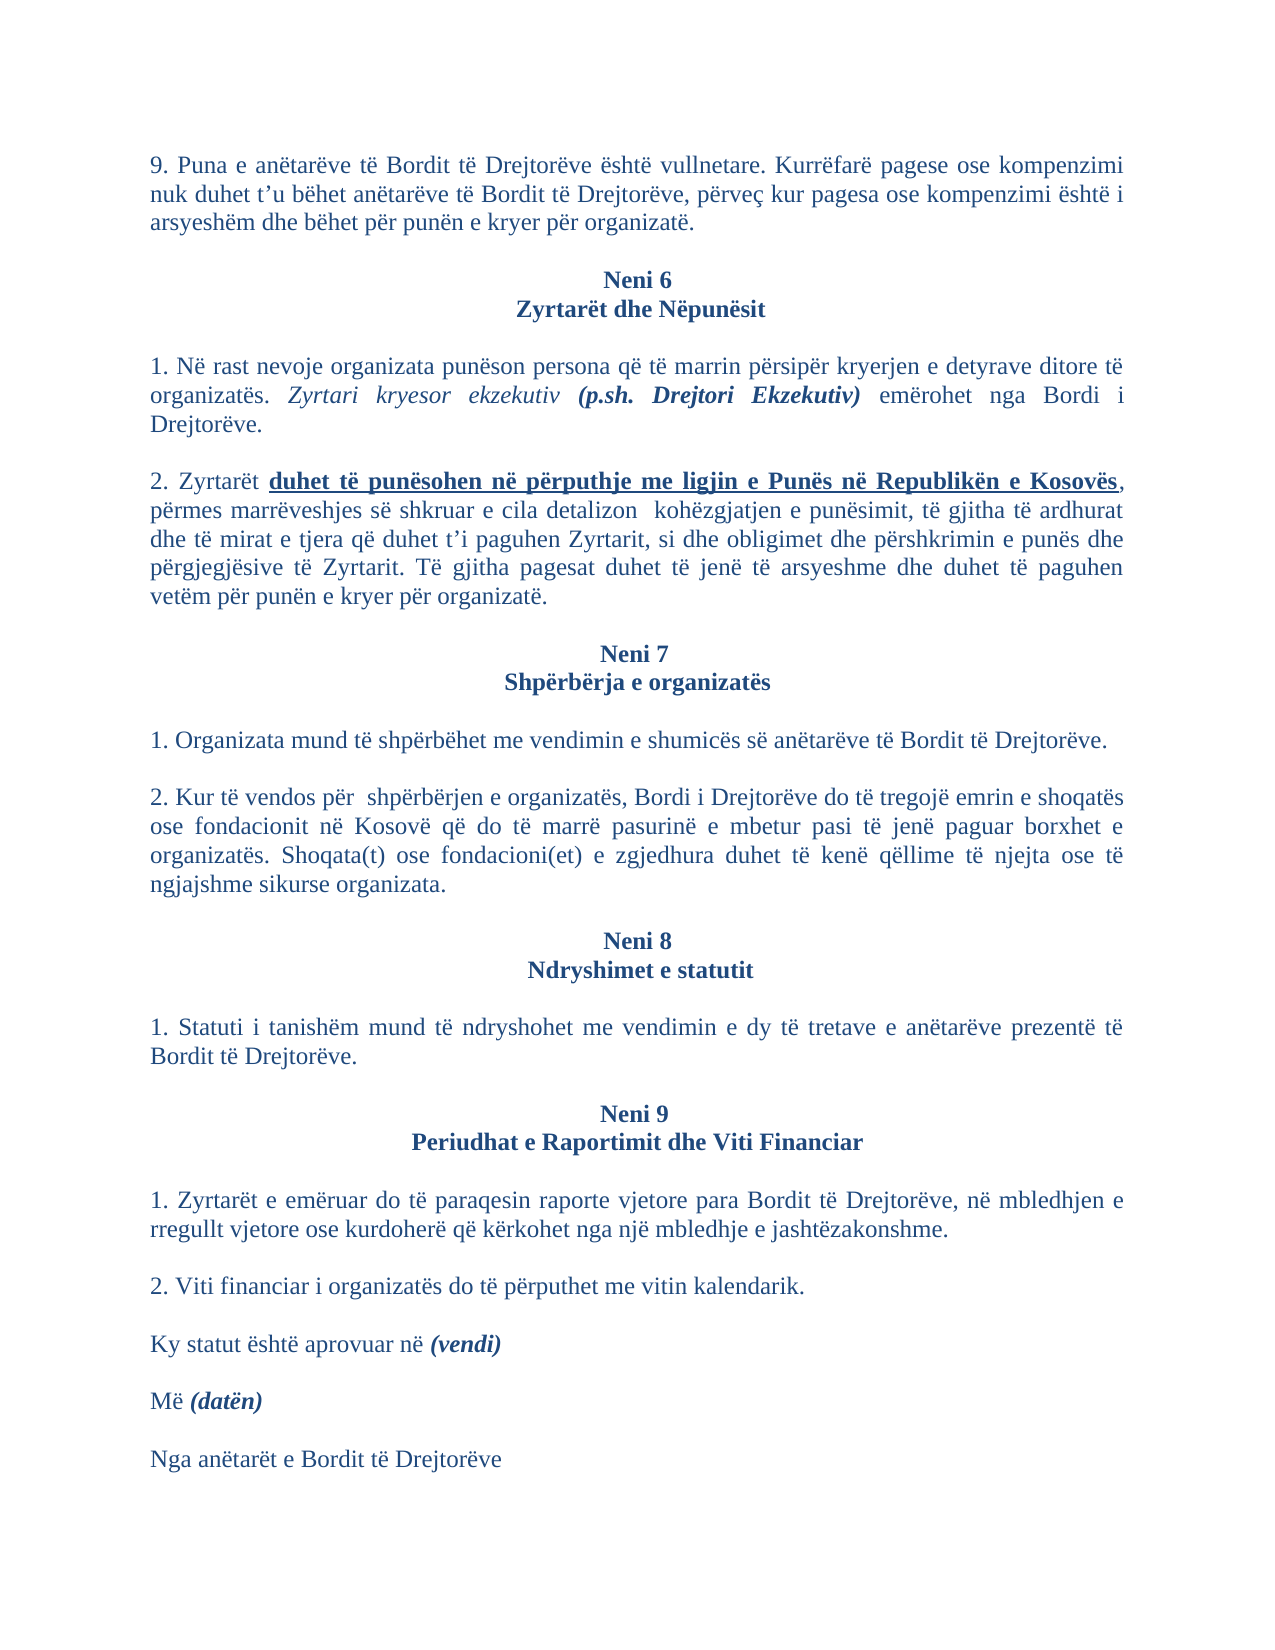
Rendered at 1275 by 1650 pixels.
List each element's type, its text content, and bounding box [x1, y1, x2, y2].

text Neni 7 [150, 639, 1125, 667]
text Shpërbërja e organizatës [150, 667, 1125, 696]
text Neni 8 [150, 926, 1125, 955]
text Nga anëtarët e Bordit të Drejtorëve [150, 1444, 1125, 1472]
text 1. Në rast nevoje organizata punëson persona që të marrin përsipër kryerjen e detyrave ditore të organizatës. Zyrtari kryesor ekzekutiv (p.sh. Drejtori Ekzekutiv) emërohet nga Bordi i Drejtorëve. [150, 351, 1125, 437]
text 2. Kur të vendos për shpërbërjen e organizatës, Bordi i Drejtorëve do të tregojë emrin e shoqatës ose fondacionit në Kosovë që do të marrë pasurinë e mbetur pasi të jenë paguar borxhet e organizatës. Shoqata(t) ose fondacioni(et) e zgjedhura duhet të kenë qëllime të njejta ose të ngjajshme sikurse organizata. [150, 782, 1125, 897]
text Periudhat e Raportimit dhe Viti Financiar [150, 1127, 1125, 1156]
text 2. Zyrtarët duhet të punësohen në përputhje me ligjin e Punës në Republikën e Kosovës, përmes marrëveshjes së shkruar e cila detalizon kohëzgjatjen e punësimit, të gjitha të ardhurat dhe të mirat e tjera që duhet t’i paguhen Zyrtarit, si dhe obligimet dhe përshkrimin e punës dhe përgjegjësive të Zyrtarit. Të gjitha pagesat duhet të jenë të arsyeshme dhe duhet të paguhen vetëm për punën e kryer për organizatë. [150, 466, 1125, 610]
text 1. Zyrtarët e emëruar do të paraqesin raporte vjetore para Bordit të Drejtorëve, në mbledhjen e rregullt vjetore ose kurdoherë që kërkohet nga një mbledhje e jashtëzakonshme. [150, 1185, 1125, 1242]
text Neni 6 [150, 265, 1125, 294]
text 1. Organizata mund të shpërbëhet me vendimin e shumicës së anëtarëve të Bordit të Drejtorëve. [150, 725, 1125, 754]
text 2. Viti financiar i organizatës do të përputhet me vitin kalendarik. [150, 1271, 1125, 1300]
text Ky statut është aprovuar në (vendi) [150, 1329, 1125, 1357]
text 9. Puna e anëtarëve të Bordit të Drejtorëve është vullnetare. Kurrëfarë pagese ose kompenzimi nuk duhet t’u bëhet anëtarëve të Bordit të Drejtorëve, përveç kur pagesa ose kompenzimi është i arsyeshëm dhe bëhet për punën e kryer për organizatë. [150, 150, 1125, 236]
text Ndryshimet e statutit [150, 955, 1125, 984]
text Më (datën) [150, 1386, 1125, 1415]
text Neni 9 [150, 1099, 1125, 1127]
text Zyrtarët dhe Nëpunësit [150, 294, 1125, 322]
text 1. Statuti i tanishëm mund të ndryshohet me vendimin e dy të tretave e anëtarëve prezentë të Bordit të Drejtorëve. [150, 1012, 1125, 1070]
